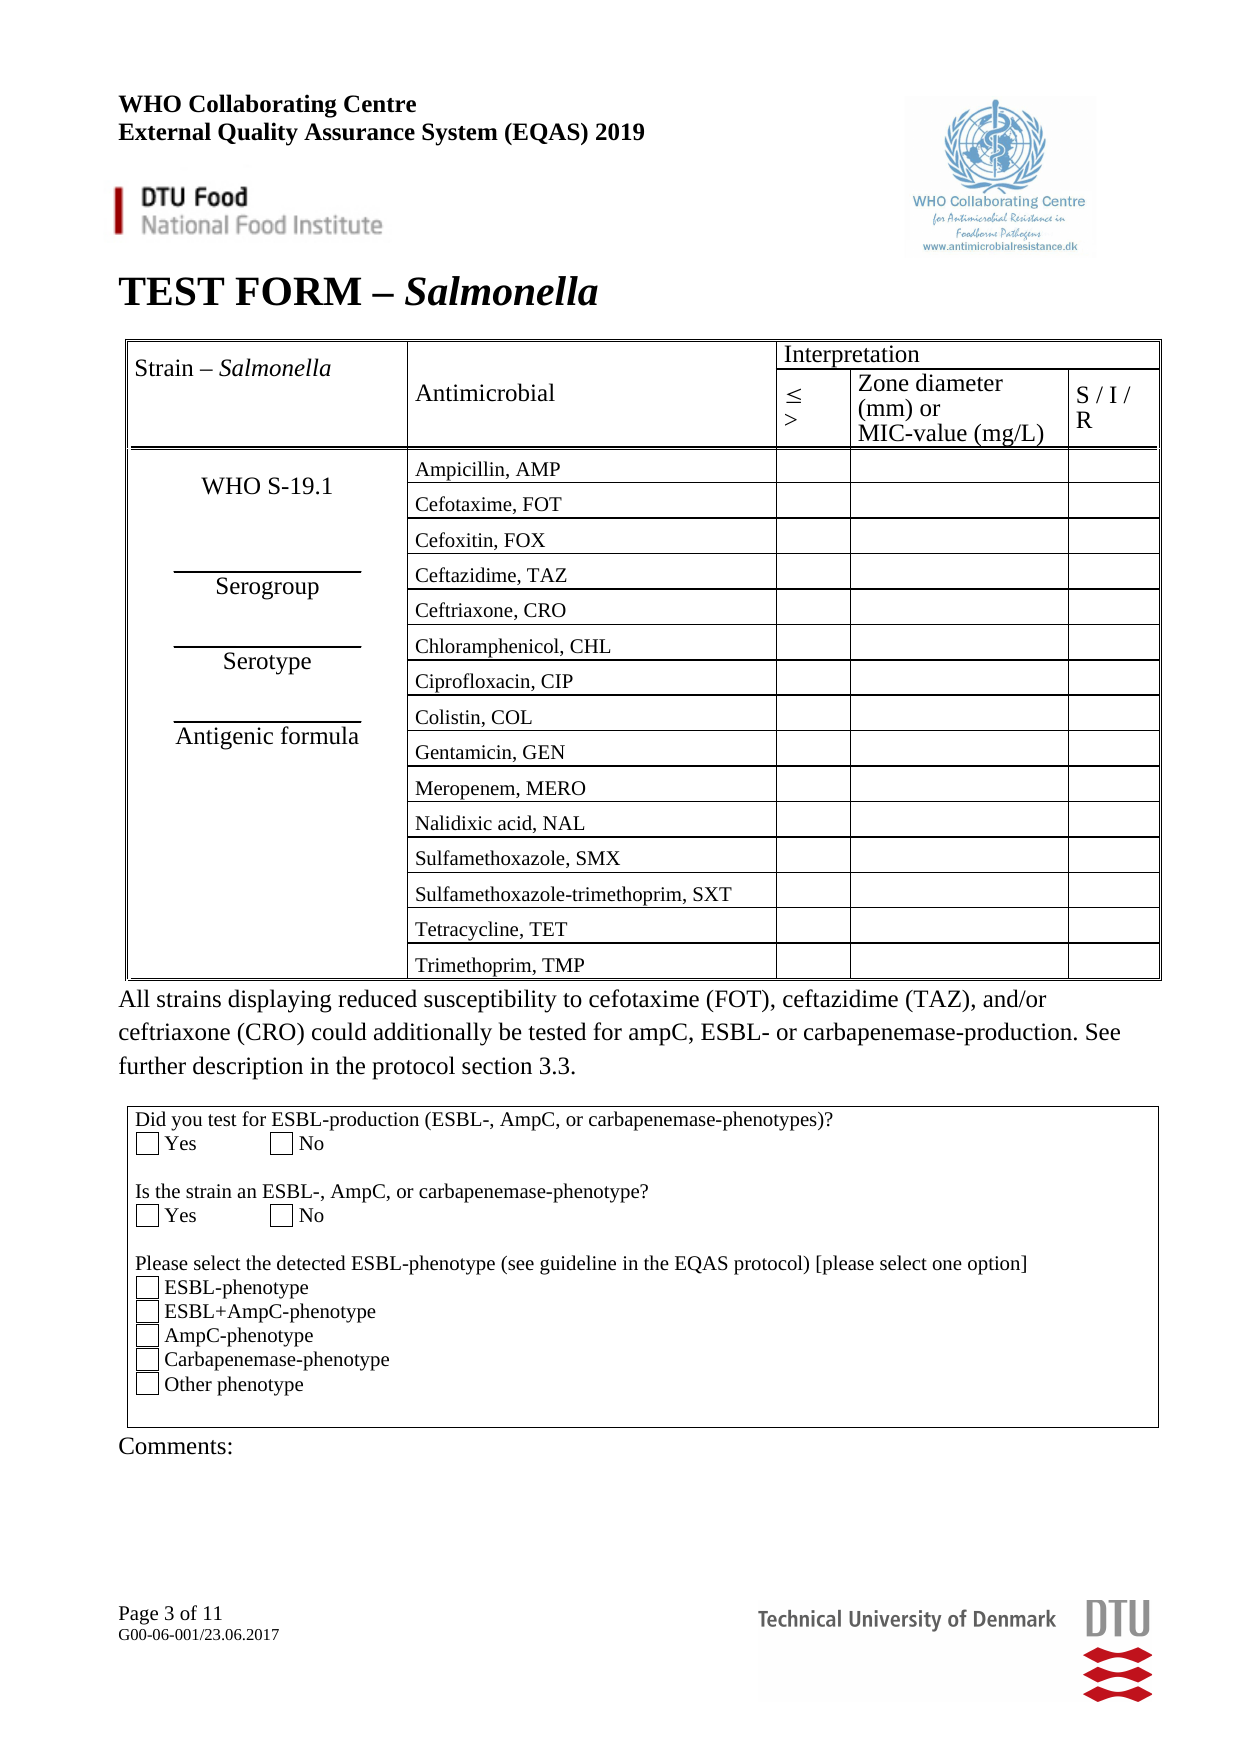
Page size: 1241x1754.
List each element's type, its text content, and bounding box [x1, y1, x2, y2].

table_cell WHO S-19.1 _____ _____ Serogroup _____ _____ Serotype _____ _____ Antigenic formula [128, 446, 407, 978]
table_cell Tetracycline, TET [408, 908, 776, 942]
table_cell [777, 554, 850, 588]
table_cell [1069, 696, 1159, 730]
table_cell [1069, 731, 1159, 765]
table_cell [777, 767, 850, 801]
table_cell [851, 838, 1068, 871]
table_cell Zone diameter (mm) or MIC-value (mg/L) [851, 370, 1068, 446]
table_cell [1069, 446, 1159, 482]
table_cell [1069, 590, 1159, 623]
table_cell [777, 908, 850, 942]
table_cell [777, 696, 850, 730]
table_cell [777, 838, 850, 871]
table_cell [777, 590, 850, 623]
table_header Interpretation [777, 342, 1159, 368]
table_cell [851, 450, 1068, 482]
table_cell [1069, 554, 1159, 588]
table_cell [777, 661, 850, 694]
text Comments: [118, 1428, 1122, 1461]
table_cell [1069, 519, 1159, 553]
table_cell [777, 625, 850, 659]
table_header Strain – Salmonella [128, 342, 407, 446]
table_cell Colistin, COL [408, 696, 776, 730]
table_cell [777, 944, 850, 978]
table_cell [1069, 873, 1159, 907]
table_cell [851, 590, 1068, 623]
table_cell [777, 802, 850, 836]
table_cell [1069, 483, 1159, 517]
table_cell [1069, 838, 1159, 871]
table_cell Chloramphenicol, CHL [408, 625, 776, 659]
table_cell Ceftazidime, TAZ [408, 554, 776, 588]
table_cell Nalidixic acid, NAL [408, 802, 776, 836]
table_cell [851, 802, 1068, 836]
table_cell Trimethoprim, TMP [408, 944, 776, 978]
table_cell [1069, 661, 1159, 694]
picture [758, 1600, 1153, 1702]
table_cell Cefotaxime, FOT [408, 483, 776, 517]
table_cell [777, 519, 850, 553]
table_cell [777, 483, 850, 517]
text All strains displaying reduced susceptibility to cefotaxime (FOT), ceftazidime (TAZ), and/or ceftriaxone (CRO) could additionally be tested for ampC, ESBL- or carbapenemase-production. See further description in the protocol section 3.3. [118, 981, 1122, 1081]
table_cell > [777, 370, 850, 446]
table_cell [851, 696, 1068, 730]
table_cell Ceftriaxone, CRO [408, 590, 776, 623]
table_cell Gentamicin, GEN [408, 731, 776, 765]
table_cell [1069, 908, 1159, 942]
table_cell [777, 873, 850, 907]
table_cell Sulfamethoxazole-trimethoprim, SXT [408, 873, 776, 907]
table_cell Ciprofloxacin, CIP [408, 661, 776, 694]
table_header Antimicrobial [408, 342, 776, 446]
table_cell [851, 483, 1068, 517]
table_cell [851, 519, 1068, 553]
table_cell [851, 625, 1068, 659]
table_cell [1069, 944, 1159, 978]
table_cell [851, 908, 1068, 942]
table_cell Meropenem, MERO [408, 767, 776, 801]
table_cell [1069, 767, 1159, 801]
table_cell Cefoxitin, FOX [408, 519, 776, 553]
table_cell S / I / R [1069, 370, 1159, 446]
table_cell [851, 944, 1068, 978]
table_cell [851, 661, 1068, 694]
table_cell [851, 767, 1068, 801]
table_cell [851, 554, 1068, 588]
table_cell [851, 873, 1068, 907]
table_cell [1069, 625, 1159, 659]
table_cell [1069, 802, 1159, 836]
picture [904, 96, 1097, 258]
table_cell [851, 731, 1068, 765]
picture [103, 155, 449, 243]
table_cell [777, 450, 850, 482]
table_cell [777, 731, 850, 765]
table_header Did you test for ESBL-production (ESBL-, AmpC, or carbapenemase-phenotypes)? Yes No Is the strain an ESBL-, AmpC, or carbapenemase-phenotype? Yes No Please select the detected ESBL-phenotype (see guideline in the EQAS protocol) [please select one option] ESBL-phenotype ESBL+AmpC-phenotype AmpC-phenotype Carbapenemase-phenotype Other phenotype [128, 1107, 1158, 1427]
subtitle Comments or additional information: TEST FORM – Salmonella [118, 267, 1122, 314]
table_cell Ampicillin, AMP [408, 450, 776, 482]
table_cell Sulfamethoxazole, SMX [408, 838, 776, 871]
